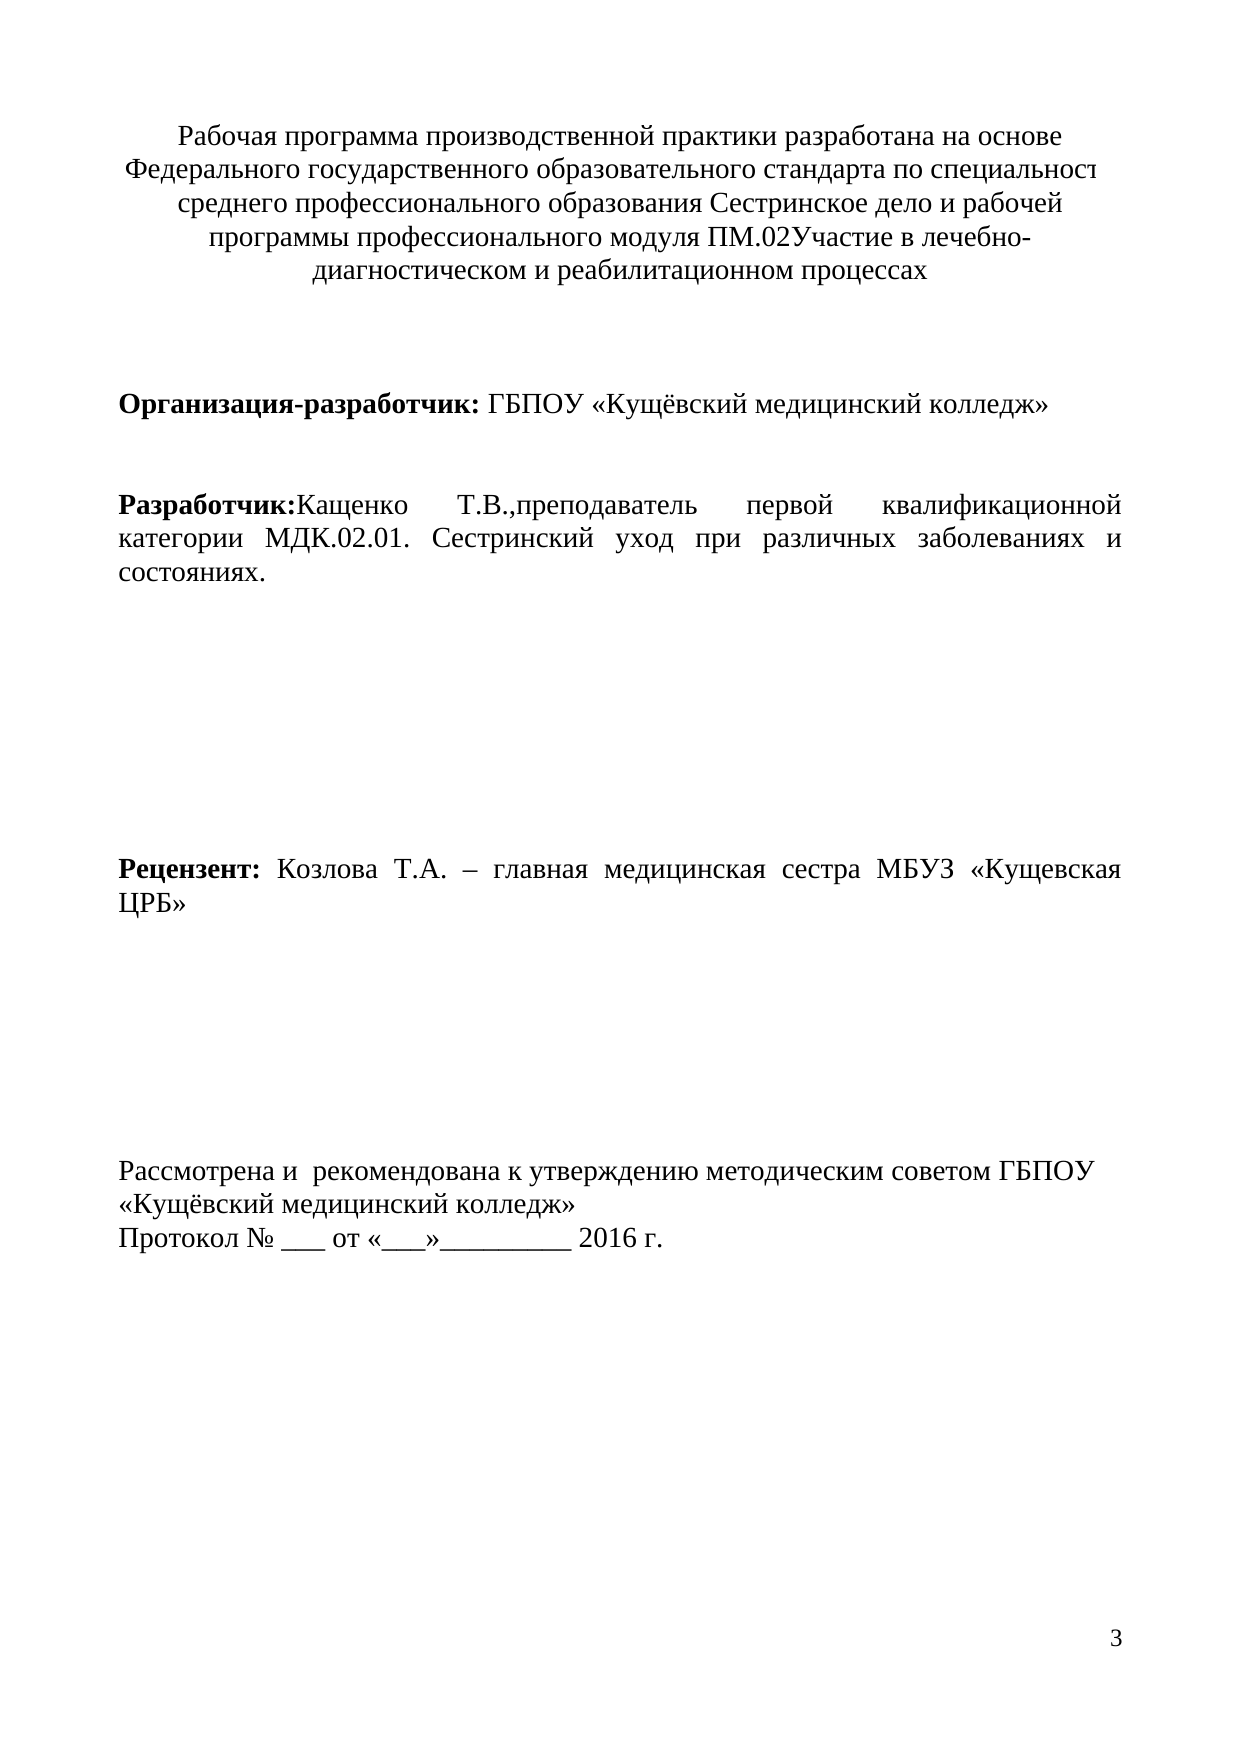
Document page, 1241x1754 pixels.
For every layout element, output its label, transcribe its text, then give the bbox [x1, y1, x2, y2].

text Протокол № ___ от «___»_________ 2016 г. [118, 1220, 1122, 1254]
text Рецензент: Козлова Т.А. – главная медицинская сестра МБУЗ «Кущевская ЦРБ» [118, 851, 1122, 918]
text Рассмотрена и рекомендована к утверждению методическим советом ГБПОУ «Кущёвский медицинский колледж» [118, 1153, 1122, 1220]
text Организация-разработчик: ГБПОУ «Кущёвский медицинский колледж» [118, 386, 1122, 420]
text Рабочая программа производственной практики разработана на основе Федерального государственного образовательного стандарта по специальности среднего профессионального образования Сестринское дело и рабочей программы профессионального модуля ПМ.02Участие в лечебно-диагностическом и реабилитационном процессах [118, 118, 1122, 286]
text Разработчик:Кащенко Т.В.,преподаватель первой квалификационной категории МДК.02.01. Сестринский уход при различных заболеваниях и состояниях. [118, 487, 1122, 588]
